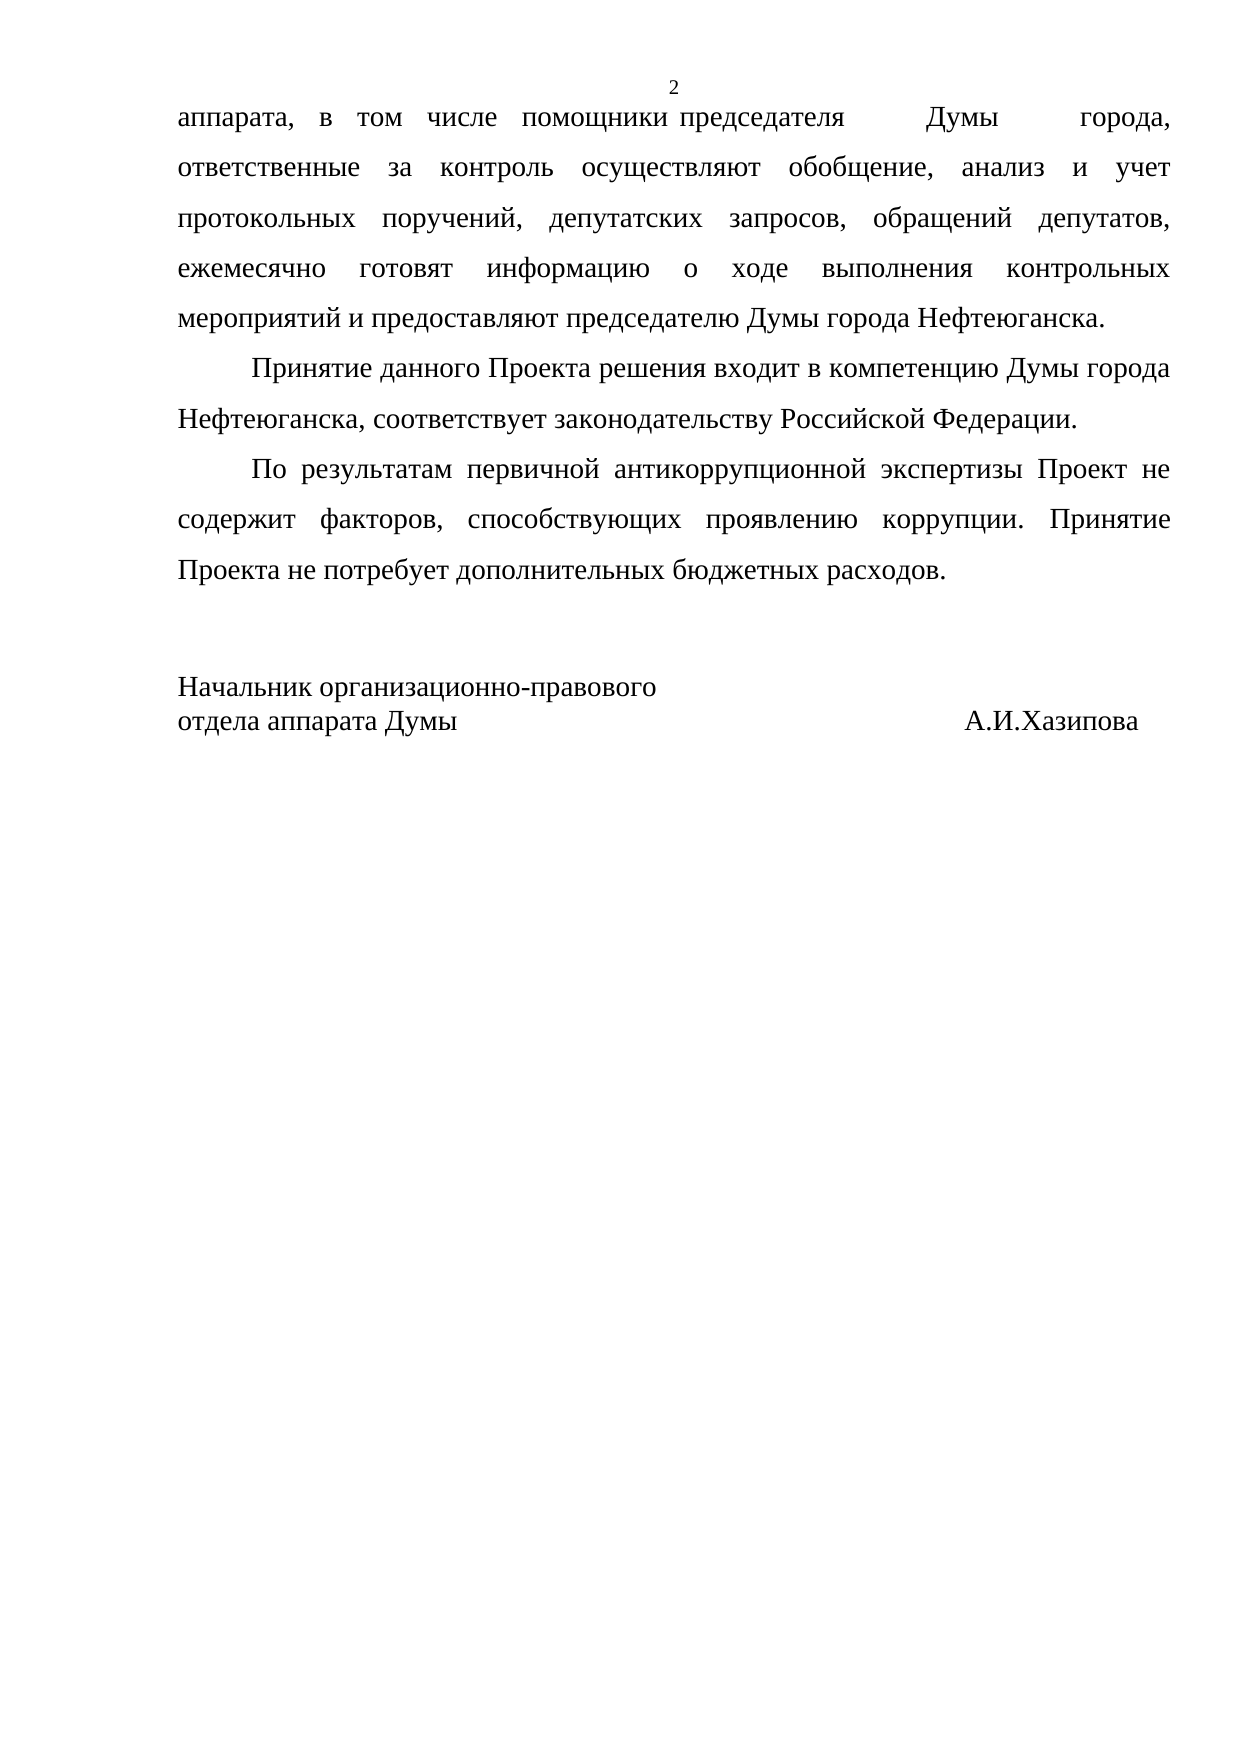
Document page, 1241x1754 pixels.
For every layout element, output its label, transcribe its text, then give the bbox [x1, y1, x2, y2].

text Принятие данного Проекта решения входит в компетенцию Думы города Нефтеюганска, соответствует законодательству Российской Федерации. [177, 351, 1171, 434]
text отдела аппарата Думы А.И.Хазипова [177, 703, 1171, 736]
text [177, 99, 1171, 334]
text Начальник организационно-правового [177, 669, 1171, 703]
text По результатам первичной антикоррупционной экспертизы Проект не содержит факторов, способствующих проявлению коррупции. Принятие Проекта не потребует дополнительных бюджетных расходов. [177, 451, 1171, 585]
